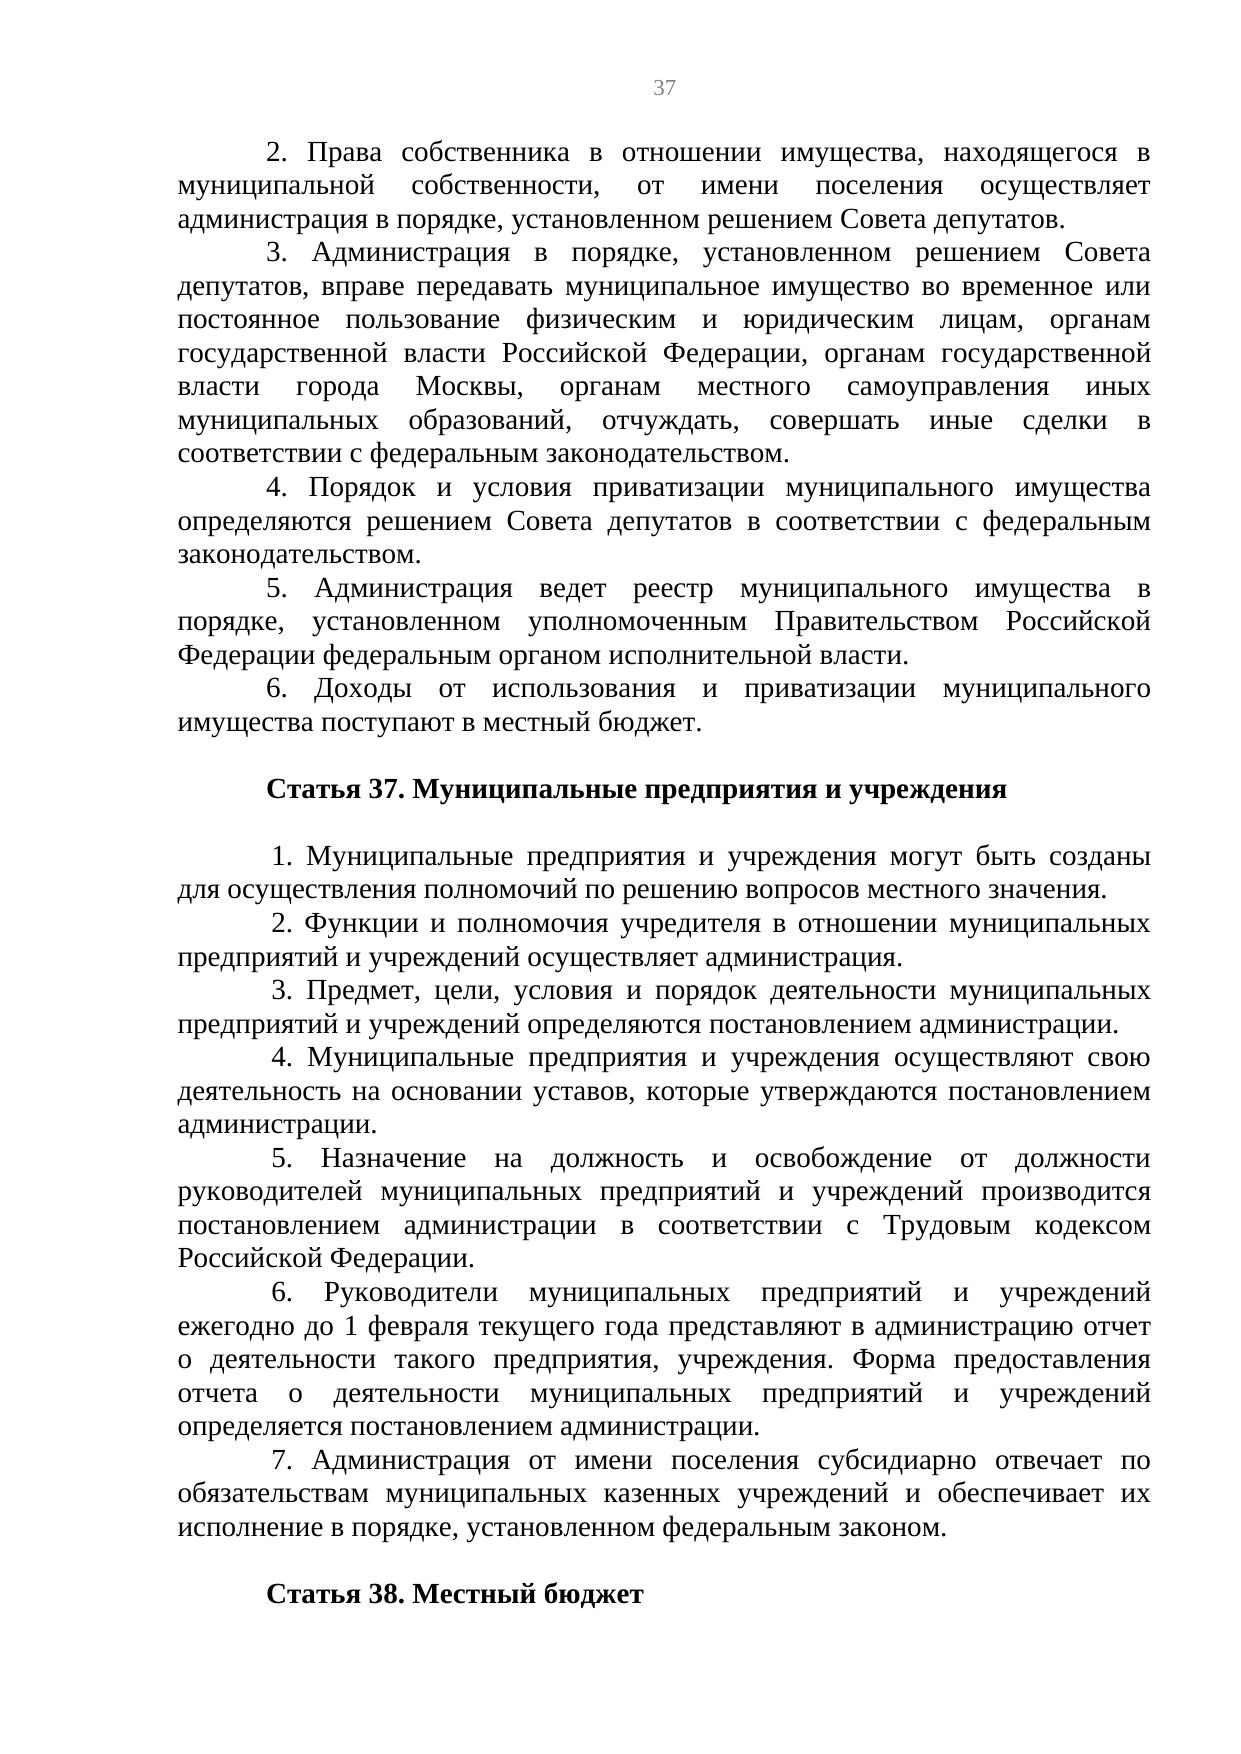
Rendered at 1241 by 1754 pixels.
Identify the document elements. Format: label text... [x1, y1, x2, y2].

text 6. Доходы от использования и приватизации муниципального имущества поступают в местный бюджет. [177, 670, 1152, 737]
text 6. Руководители муниципальных предприятий и учреждений ежегодно до 1 февраля текущего года представляют в администрацию отчет о деятельности такого предприятия, учреждения. Форма предоставления отчета о деятельности муниципальных предприятий и учреждений определяется постановлением администрации. [177, 1274, 1152, 1442]
text 4. Муниципальные предприятия и учреждения осуществляют свою деятельность на основании уставов, которые утверждаются постановлением администрации. [177, 1039, 1152, 1140]
text 5. Назначение на должность и освобождение от должности руководителей муниципальных предприятий и учреждений производится постановлением администрации в соответствии с Трудовым кодексом Российской Федерации. [177, 1140, 1152, 1274]
text 4. Порядок и условия приватизации муниципального имущества определяются решением Совета депутатов в соответствии с федеральным законодательством. [177, 469, 1152, 570]
text 3. Администрация в порядке, установленном решением Совета депутатов, вправе передавать муниципальное имущество во временное или постоянное пользование физическим и юридическим лицам, органам государственной власти Российской Федерации, органам государственной власти города Москвы, органам местного самоуправления иных муниципальных образований, отчуждать, совершать иные сделки в соответствии с федеральным законодательством. [177, 234, 1152, 469]
text 1. Муниципальные предприятия и учреждения могут быть созданы для осуществления полномочий по решению вопросов местного значения. [177, 838, 1152, 905]
text Статья 38. Местный бюджет [177, 1576, 1152, 1609]
text 2. Права собственника в отношении имущества, находящегося в муниципальной собственности, от имени поселения осуществляет администрация в порядке, установленном решением Совета депутатов. [177, 134, 1152, 234]
text 3. Предмет, цели, условия и порядок деятельности муниципальных предприятий и учреждений определяются постановлением администрации. [177, 972, 1152, 1039]
text 2. Функции и полномочия учредителя в отношении муниципальных предприятий и учреждений осуществляет администрация. [177, 905, 1152, 972]
text 7. Администрация от имени поселения субсидиарно отвечает по обязательствам муниципальных казенных учреждений и обеспечивает их исполнение в порядке, установленном федеральным законом. [177, 1442, 1152, 1542]
text Статья 37. Муниципальные предприятия и учреждения [177, 771, 1152, 804]
text 5. Администрация ведет реестр муниципального имущества в порядке, установленном уполномоченным Правительством Российской Федерации федеральным органом исполнительной власти. [177, 570, 1152, 670]
